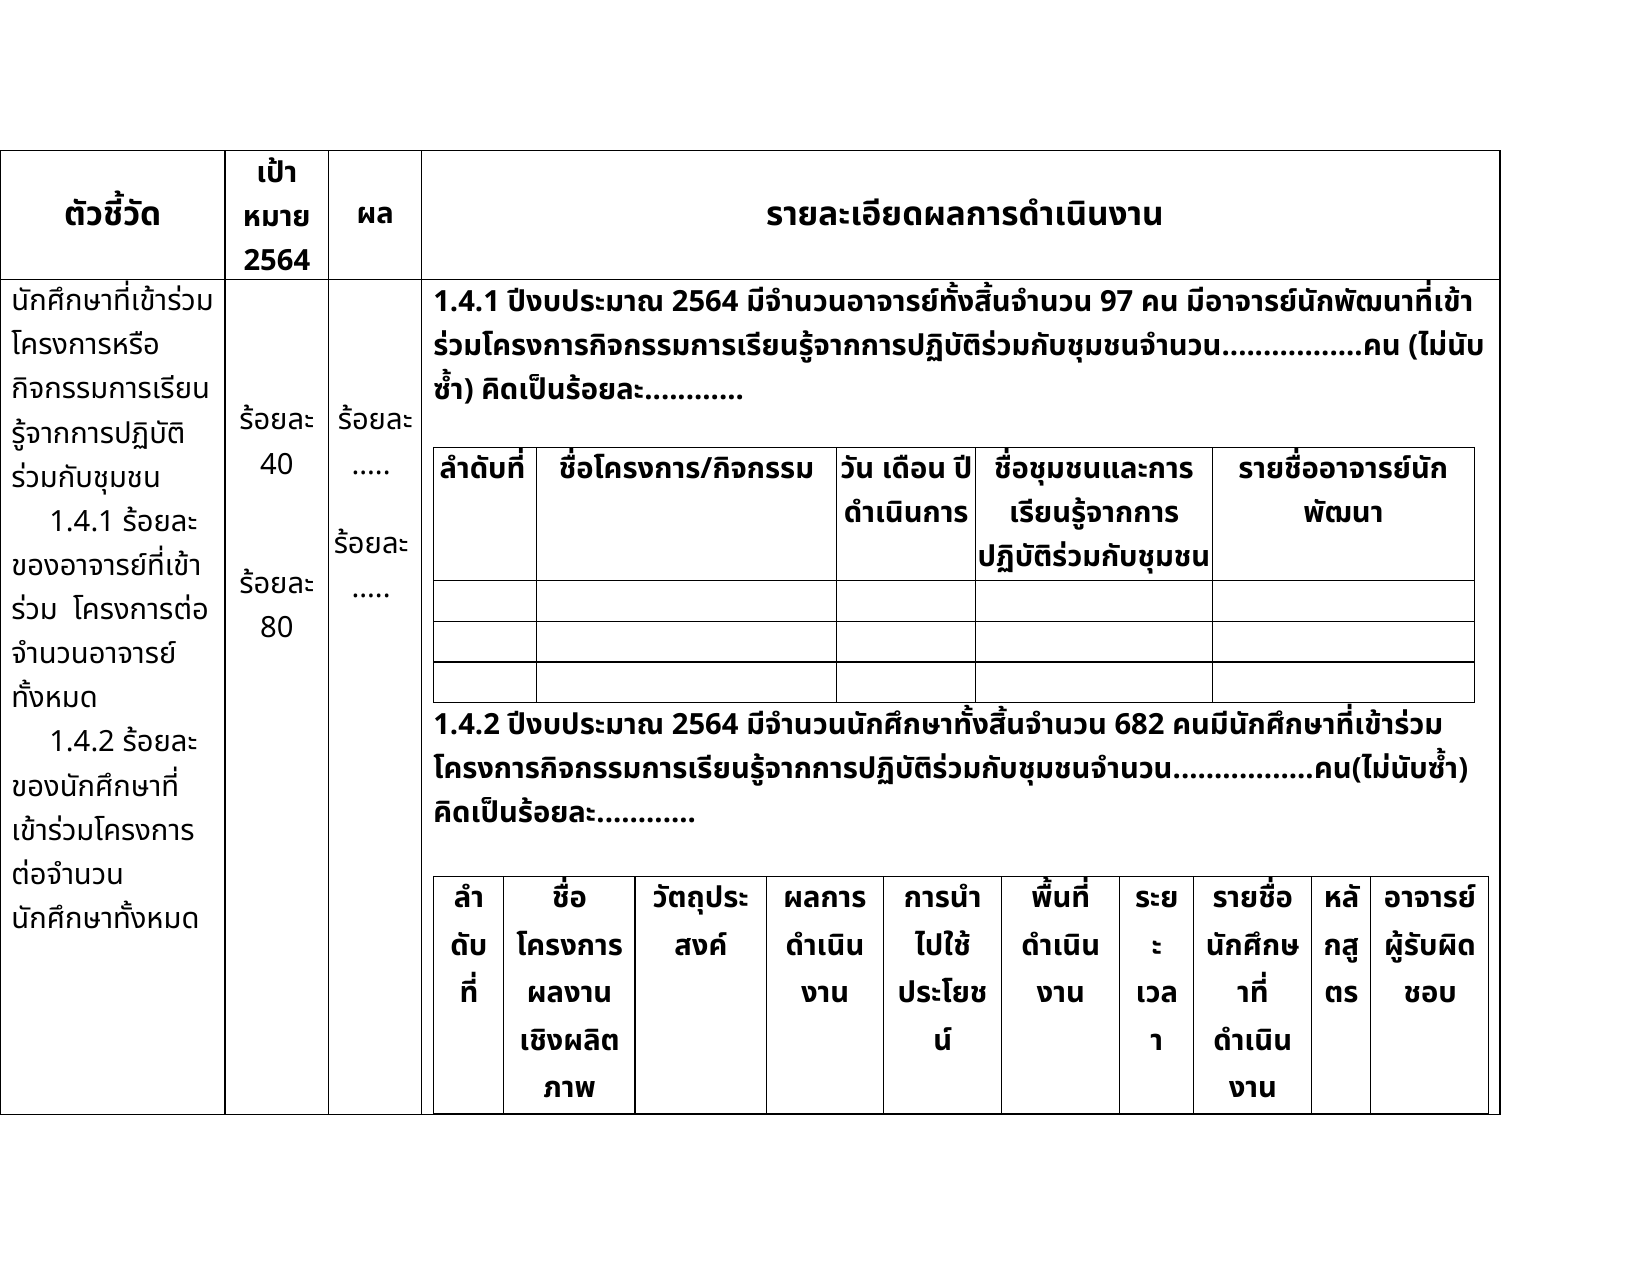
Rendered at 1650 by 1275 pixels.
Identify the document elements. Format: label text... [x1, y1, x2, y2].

table_header ตัวชี้วัด [1, 151, 224, 279]
table_header รายละเอียดผลการดำเนินงาน [422, 151, 1499, 279]
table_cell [1, 280, 224, 1114]
table_header เป้าหมาย 2564 [226, 151, 328, 279]
table_header ผล [329, 151, 421, 279]
table_cell ร้อยละ 40 ร้อยละ 80 [226, 280, 328, 1114]
table_cell ร้อยละ ..... ร้อยละ ..... [329, 280, 421, 1114]
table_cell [422, 280, 1499, 1114]
